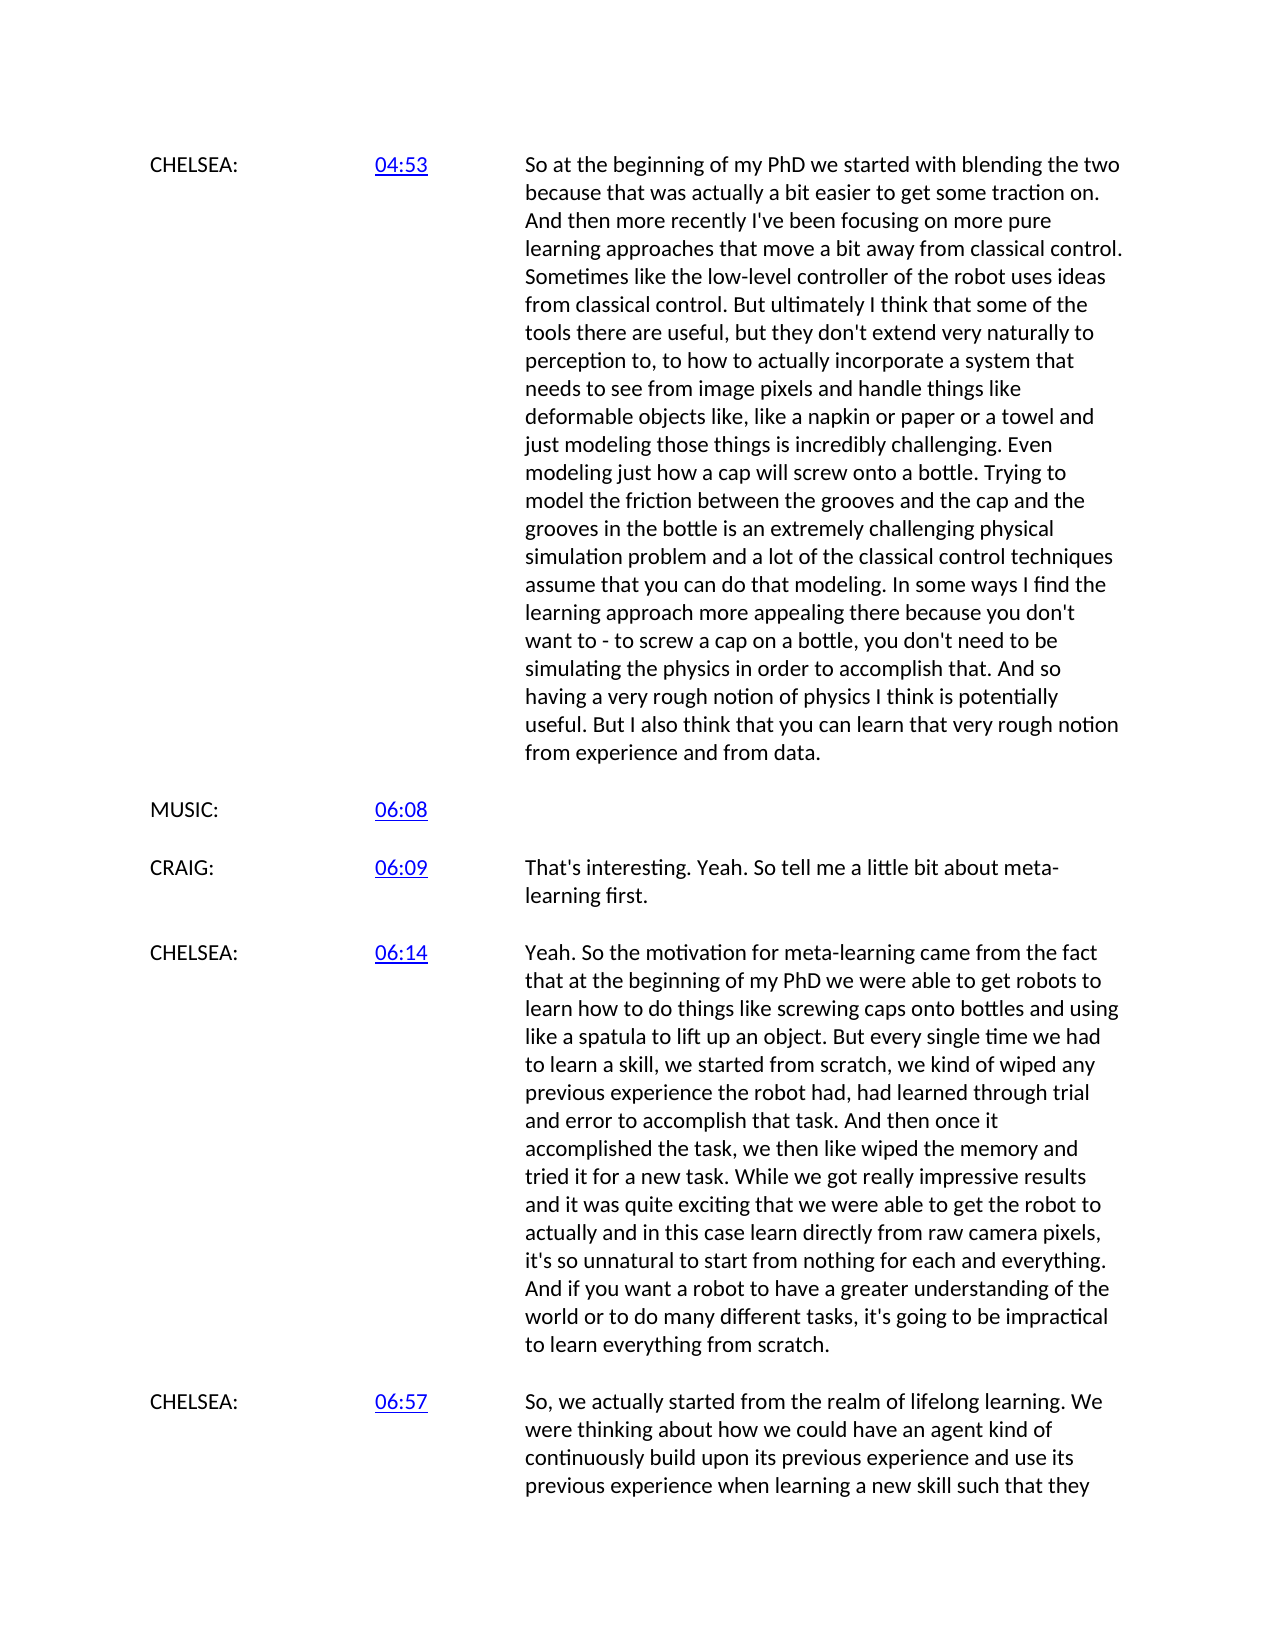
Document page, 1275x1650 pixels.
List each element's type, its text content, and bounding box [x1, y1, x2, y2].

text CHELSEA: 04:53 So at the beginning of my PhD we started with blending the two because that was actually a bit easier to get some traction on. And then more recently I've been focusing on more pure learning approaches that move a bit away from classical control. Sometimes like the low-level controller of the robot uses ideas from classical control. But ultimately I think that some of the tools there are useful, but they don't extend very naturally to perception to, to how to actually incorporate a system that needs to see from image pixels and handle things like deformable objects like, like a napkin or paper or a towel and just modeling those things is incredibly challenging. Even modeling just how a cap will screw onto a bottle. Trying to model the friction between the grooves and the cap and the grooves in the bottle is an extremely challenging physical simulation problem and a lot of the classical control techniques assume that you can do that modeling. In some ways I find the learning approach more appealing there because you don't want to - to screw a cap on a bottle, you don't need to be simulating the physics in order to accomplish that. And so having a very rough notion of physics I think is potentially useful. But I also think that you can learn that very rough notion from experience and from data. [150, 150, 1125, 766]
text CHELSEA: 06:14 Yeah. So the motivation for meta-learning came from the fact that at the beginning of my PhD we were able to get robots to learn how to do things like screwing caps onto bottles and using like a spatula to lift up an object. But every single time we had to learn a skill, we started from scratch, we kind of wiped any previous experience the robot had, had learned through trial and error to accomplish that task. And then once it accomplished the task, we then like wiped the memory and tried it for a new task. While we got really impressive results and it was quite exciting that we were able to get the robot to actually and in this case learn directly from raw camera pixels, it's so unnatural to start from nothing for each and everything. And if you want a robot to have a greater understanding of the world or to do many different tasks, it's going to be impractical to learn everything from scratch. [150, 938, 1125, 1358]
text MUSIC: 06:08 [150, 796, 1125, 824]
text CRAIG: 06:09 That's interesting. Yeah. So tell me a little bit about meta-learning first. [150, 853, 1125, 909]
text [150, 1387, 1125, 1499]
